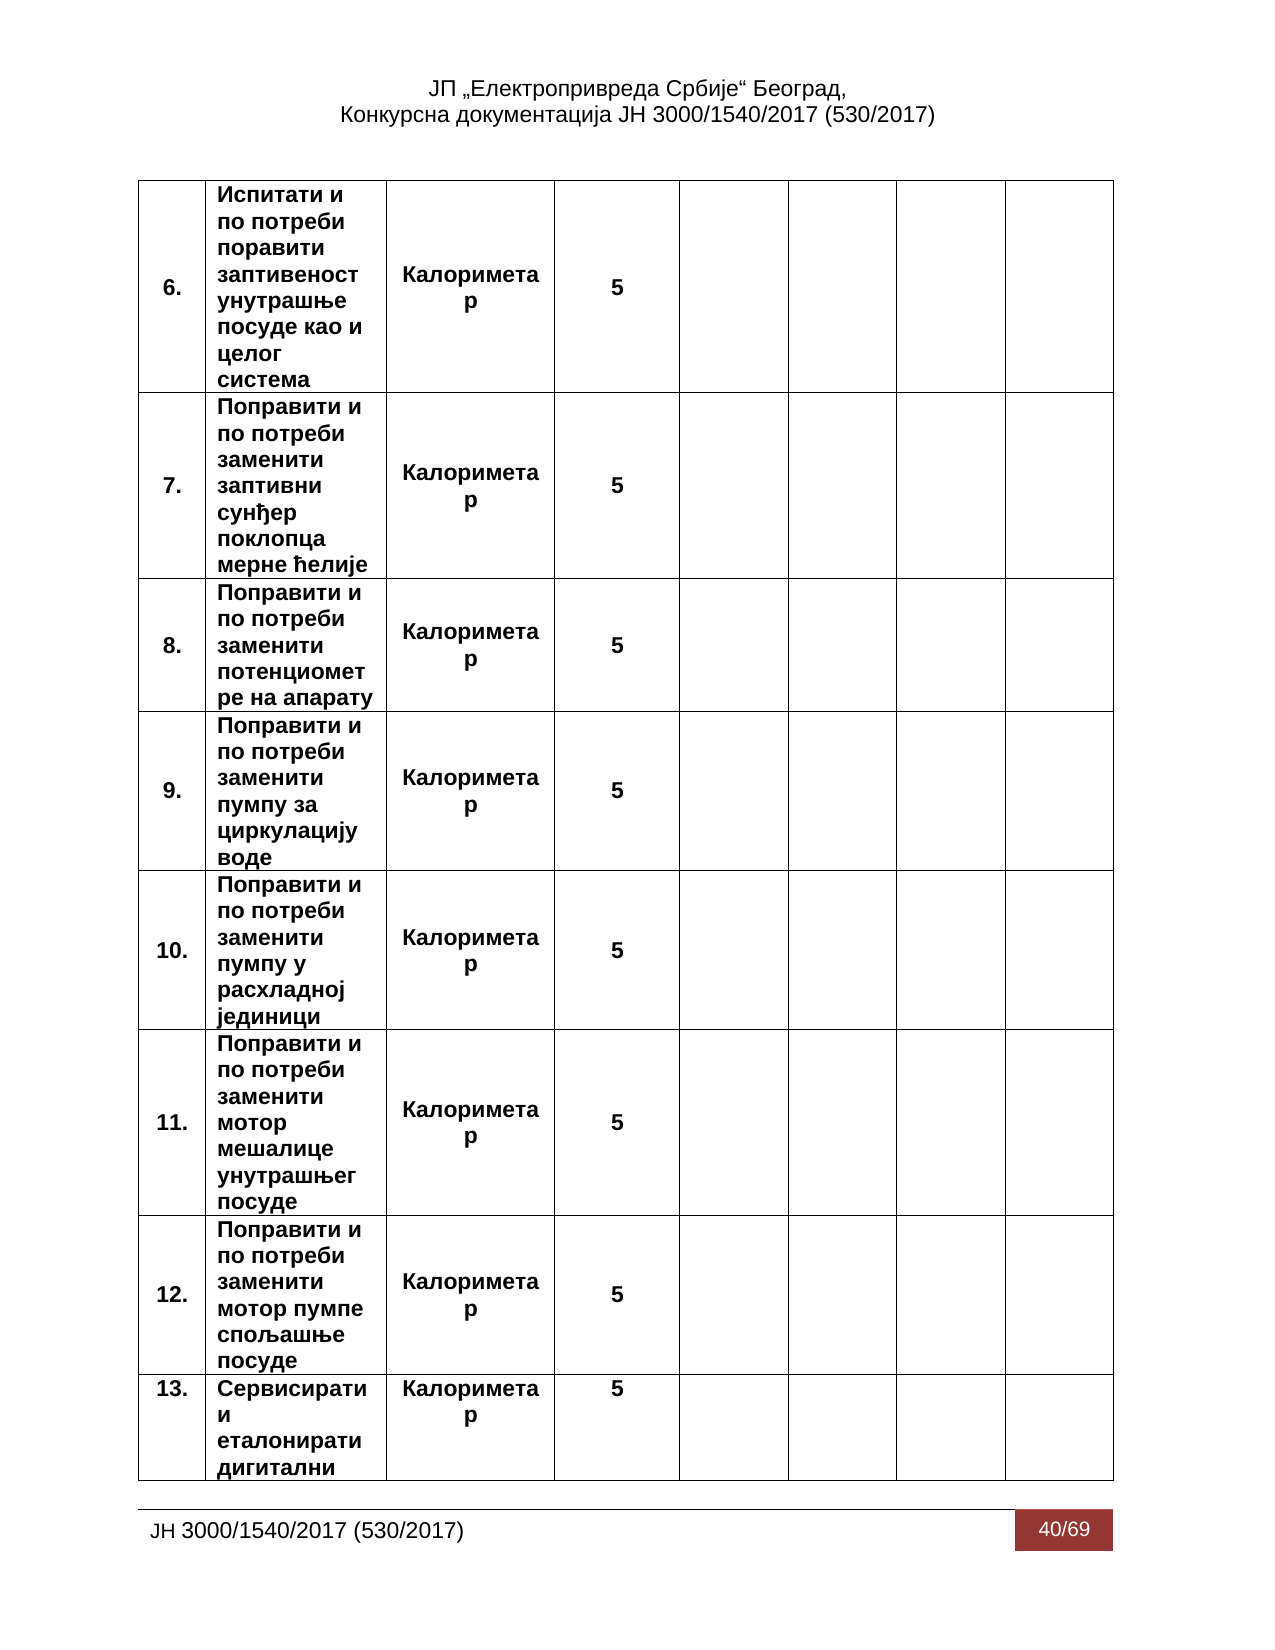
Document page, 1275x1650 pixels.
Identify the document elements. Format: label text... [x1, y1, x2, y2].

table_cell [897, 1375, 1005, 1480]
table_header Калориметар [387, 181, 554, 392]
table_cell [789, 579, 896, 711]
table_cell [680, 1030, 788, 1214]
table_cell 7. [139, 393, 205, 578]
table_cell Калориметар [387, 579, 554, 711]
table_cell Поправити и по потреби заменити заптивни сунђер поклопца мерне ћелије [206, 393, 386, 578]
table_cell [680, 1216, 788, 1374]
table_header [897, 181, 1005, 392]
table_cell Поправити и по потреби заменити потенциометре на апарату [206, 579, 386, 711]
table_cell 12. [139, 1216, 205, 1374]
table_header 5 [555, 181, 679, 392]
table_cell 10. [139, 871, 205, 1029]
table_cell [1006, 871, 1113, 1029]
table_cell [1006, 1375, 1113, 1480]
table_header [680, 181, 788, 392]
table_cell [680, 579, 788, 711]
table_cell 5 [555, 1216, 679, 1374]
table_cell [789, 871, 896, 1029]
table_cell [789, 1030, 896, 1214]
table_cell Поправити и по потреби заменити мотор пумпе спољашње посуде [206, 1216, 386, 1374]
table_cell [1006, 393, 1113, 578]
table_cell 13. [139, 1375, 205, 1480]
table_cell Калориметар [387, 712, 554, 870]
table_header 6. [139, 181, 205, 392]
table_cell Калориметар [387, 871, 554, 1029]
table_cell [789, 1216, 896, 1374]
table_cell [1006, 579, 1113, 711]
table_header [789, 181, 896, 392]
table_cell 5 [555, 1030, 679, 1214]
table_cell 5 [555, 712, 679, 870]
table_cell [789, 393, 896, 578]
table_cell 5 [555, 393, 679, 578]
table_cell [1006, 1216, 1113, 1374]
table_cell [1006, 712, 1113, 870]
table_cell [680, 712, 788, 870]
table_cell [789, 712, 896, 870]
table_cell [789, 1375, 896, 1480]
table_cell [680, 1375, 788, 1480]
table_cell Поправити и по потреби заменити пумпу за циркулацију воде [206, 712, 386, 870]
table_header [1006, 181, 1113, 392]
table_cell [897, 393, 1005, 578]
table_cell [897, 712, 1005, 870]
table_cell 5 [555, 871, 679, 1029]
table_cell 9. [139, 712, 205, 870]
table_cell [206, 1375, 386, 1480]
table_cell 5 [555, 579, 679, 711]
table_cell [897, 579, 1005, 711]
table_cell Калориметар [387, 1375, 554, 1480]
table_cell [680, 393, 788, 578]
table_cell [1006, 1030, 1113, 1214]
table_cell Калориметар [387, 393, 554, 578]
table_cell 11. [139, 1030, 205, 1214]
table_cell Поправити и по потреби заменити пумпу у расхладној јединици [206, 871, 386, 1029]
table_cell [897, 871, 1005, 1029]
table_cell [897, 1030, 1005, 1214]
table_header Испитати и по потреби поравити заптивеност унутрашње посуде као и целог система [206, 181, 386, 392]
table_cell [897, 1216, 1005, 1374]
table_cell [680, 871, 788, 1029]
table_cell 8. [139, 579, 205, 711]
table_cell Калориметар [387, 1216, 554, 1374]
table_cell 5 [555, 1375, 679, 1480]
table_cell Поправити и по потреби заменити мотор мешалице унутрашњег посуде [206, 1030, 386, 1214]
table_cell Калориметар [387, 1030, 554, 1214]
